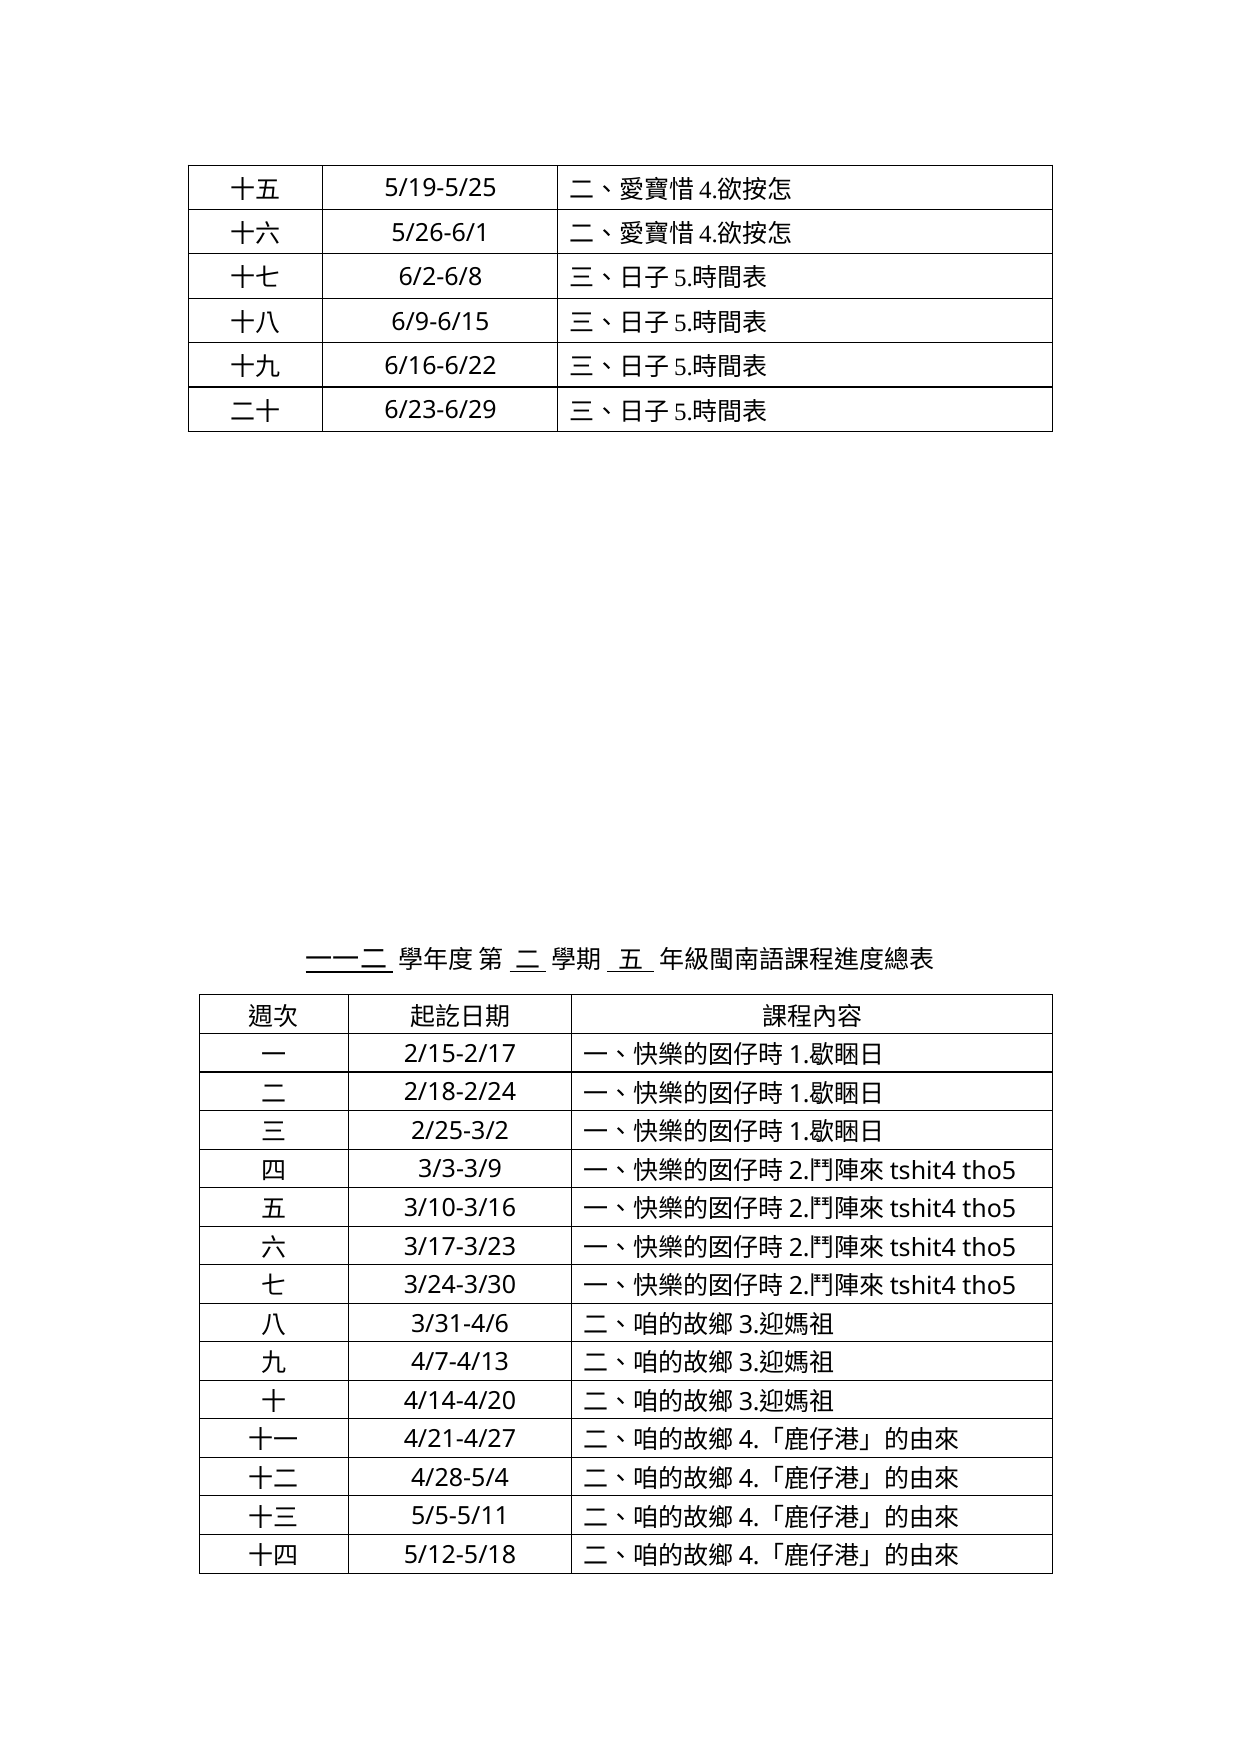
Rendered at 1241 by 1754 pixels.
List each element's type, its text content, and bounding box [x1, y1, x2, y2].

table_cell 九 [200, 1342, 348, 1380]
table_cell 二、咱的故鄉 3.迎媽祖 [572, 1304, 1052, 1341]
table_cell 十一 [200, 1419, 348, 1457]
table_cell 十八 [189, 299, 322, 342]
table_cell 6/2-6/8 [323, 254, 557, 298]
table_cell 二、咱的故鄉 3.迎媽祖 [572, 1381, 1052, 1418]
table_cell 一、快樂的囡仔時 2.鬥陣來tshit4 tho5 [572, 1227, 1052, 1264]
table_cell 一、快樂的囡仔時 1.歇睏日 [572, 1073, 1052, 1110]
table_cell 十二 [200, 1458, 348, 1495]
table_cell 2/25-3/2 [349, 1111, 571, 1148]
table_cell 6/9-6/15 [323, 299, 557, 342]
table_cell 三 [200, 1111, 348, 1148]
table_cell 二、愛寶惜4.欲按怎 [558, 166, 1052, 209]
table_cell 4/21-4/27 [349, 1419, 571, 1457]
table_cell 5/5-5/11 [349, 1496, 571, 1534]
table_cell 2/18-2/24 [349, 1073, 571, 1110]
table_cell 一、快樂的囡仔時 2.鬥陣來tshit4 tho5 [572, 1188, 1052, 1226]
table_cell 三、日子5.時間表 [558, 388, 1052, 431]
table_header 起訖日期 [349, 995, 571, 1033]
table_cell 二十 [189, 388, 322, 431]
table_cell 三、日子5.時間表 [558, 299, 1052, 342]
table_cell 3/3-3/9 [349, 1150, 571, 1187]
table_cell 十三 [200, 1496, 348, 1534]
table_cell 八 [200, 1304, 348, 1341]
table_cell 三、日子5.時間表 [558, 343, 1052, 386]
table_cell 4/28-5/4 [349, 1458, 571, 1495]
text 一一二 學年度 第 二 學期 五 年級閩南語課程進度總表 [187, 919, 1053, 994]
table_cell 三、日子5.時間表 [558, 254, 1052, 298]
table_cell 五 [200, 1188, 348, 1226]
table_cell 十六 [189, 210, 322, 253]
table_cell 5/19-5/25 [323, 166, 557, 209]
table_cell 6/16-6/22 [323, 343, 557, 386]
table_cell 一、快樂的囡仔時 1.歇睏日 [572, 1034, 1052, 1071]
table_cell 一、快樂的囡仔時 1.歇睏日 [572, 1111, 1052, 1148]
table_cell 3/31-4/6 [349, 1304, 571, 1341]
table_cell 2/15-2/17 [349, 1034, 571, 1071]
table_cell 二、愛寶惜4.欲按怎 [558, 210, 1052, 253]
table_cell 一 [200, 1034, 348, 1071]
table_cell 二、咱的故鄉 4.「鹿仔港」的由來 [572, 1458, 1052, 1495]
table_cell 6/23-6/29 [323, 388, 557, 431]
table_cell 5/26-6/1 [323, 210, 557, 253]
table_header 週次 [200, 995, 348, 1033]
table_cell 十九 [189, 343, 322, 386]
table_header 課程內容 [572, 995, 1052, 1033]
table_cell 十四 [200, 1535, 348, 1572]
table_cell 4/7-4/13 [349, 1342, 571, 1380]
table_cell 一、快樂的囡仔時 2.鬥陣來tshit4 tho5 [572, 1150, 1052, 1187]
table_cell 二、咱的故鄉 4.「鹿仔港」的由來 [572, 1419, 1052, 1457]
table_cell 3/24-3/30 [349, 1265, 571, 1303]
table_cell 5/12-5/18 [349, 1535, 571, 1572]
table_cell 六 [200, 1227, 348, 1264]
table_cell 二 [200, 1073, 348, 1110]
table_cell 二、咱的故鄉 4.「鹿仔港」的由來 [572, 1496, 1052, 1534]
table_cell 十五 [189, 166, 322, 209]
table_cell 4/14-4/20 [349, 1381, 571, 1418]
table_cell 七 [200, 1265, 348, 1303]
table_cell 十七 [189, 254, 322, 298]
table_cell 3/10-3/16 [349, 1188, 571, 1226]
table_cell 二、咱的故鄉 3.迎媽祖 [572, 1342, 1052, 1380]
table_cell 四 [200, 1150, 348, 1187]
table_cell 3/17-3/23 [349, 1227, 571, 1264]
table_cell 一、快樂的囡仔時 2.鬥陣來tshit4 tho5 [572, 1265, 1052, 1303]
table_cell 十 [200, 1381, 348, 1418]
table_cell 二、咱的故鄉 4.「鹿仔港」的由來 [572, 1535, 1052, 1572]
